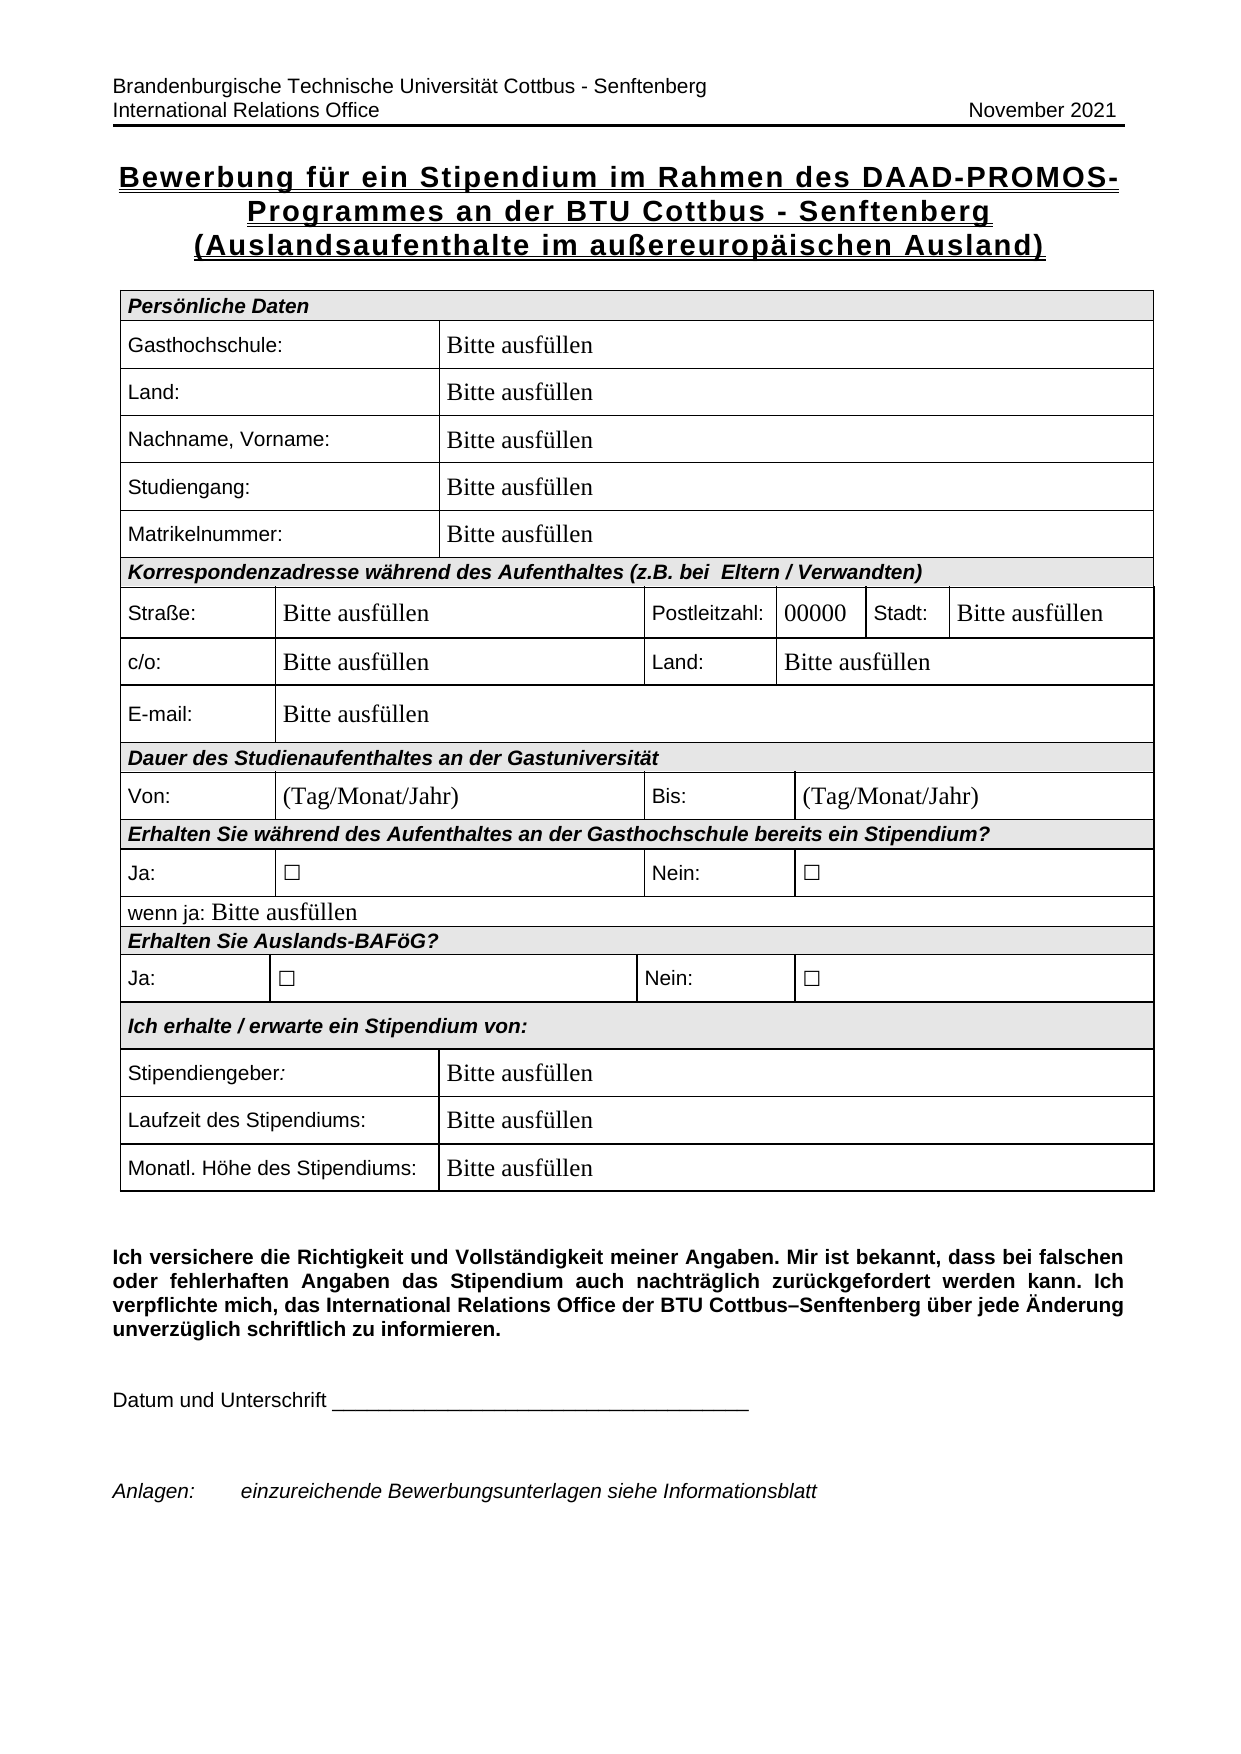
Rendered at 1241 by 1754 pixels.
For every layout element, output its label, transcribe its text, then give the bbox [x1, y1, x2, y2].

table_cell Erhalten Sie Auslands-BAFöG? [121, 927, 1153, 954]
text Ich versichere die Richtigkeit und Vollständigkeit meiner Angaben. Mir ist bekannt, dass bei falschen oder fehlerhaften Angaben das Stipendium auch nachträglich zurückgefordert werden kann. Ich verpflichte mich, das International Relations Office der BTU Cottbus–Senftenberg über jede Änderung unverzüglich schriftlich zu informieren. [112, 1244, 1125, 1340]
table_cell Erhalten Sie während des Aufenthaltes an der Gasthochschule bereits ein Stipendium? [121, 820, 1153, 848]
table_cell Nachname, Vorname: [121, 416, 439, 462]
table_cell c/o: [121, 639, 275, 684]
table_cell Nein: [645, 850, 794, 896]
table_cell Laufzeit des Stipendiums: [121, 1097, 438, 1143]
text Anlagen: einzureichende Bewerbungsunterlagen siehe Informationsblatt [112, 1479, 1125, 1503]
table_cell Studiengang: [121, 463, 439, 509]
table_cell Nein: [638, 955, 794, 1001]
table_cell Dauer des Studienaufenthaltes an der Gastuniversität [121, 743, 1153, 771]
table_cell Ich erhalte / erwarte ein Stipendium von: [121, 1003, 1153, 1048]
table_cell Land: [121, 369, 439, 415]
table_cell Stipendiengeber: [121, 1050, 438, 1096]
text Datum und Unterschrift ____________________________________ [112, 1388, 1125, 1412]
table_cell Postleitzahl: [645, 588, 776, 637]
table_cell Matrikelnummer: [121, 511, 439, 557]
table_cell Bis: [645, 773, 794, 819]
table_cell Gasthochschule: [121, 321, 439, 368]
table_cell E-mail: [121, 686, 275, 742]
table_cell Monatl. Höhe des Stipendiums: [121, 1145, 438, 1190]
table_cell [440, 321, 1153, 368]
table_cell Korrespondenzadresse während des Aufenthaltes (z.B. bei Eltern / Verwandten) [121, 558, 1153, 586]
subtitle Bewerbung für ein Stipendium im Rahmen des DAAD-PROMOS-Programmes an der BTU Cottbus - Senftenberg (Auslandsaufenthalte im außereuropäischen Ausland) [112, 160, 1125, 261]
table_cell Von: [121, 773, 275, 819]
table_cell Ja: [121, 850, 275, 896]
table_cell Straße: [121, 588, 275, 637]
table_cell wenn ja: [121, 897, 1153, 926]
table_header Persönliche Daten [121, 291, 1153, 320]
table_cell Land: [645, 639, 776, 684]
table_cell Stadt: [867, 588, 949, 637]
table_cell Ja: [121, 955, 269, 1001]
